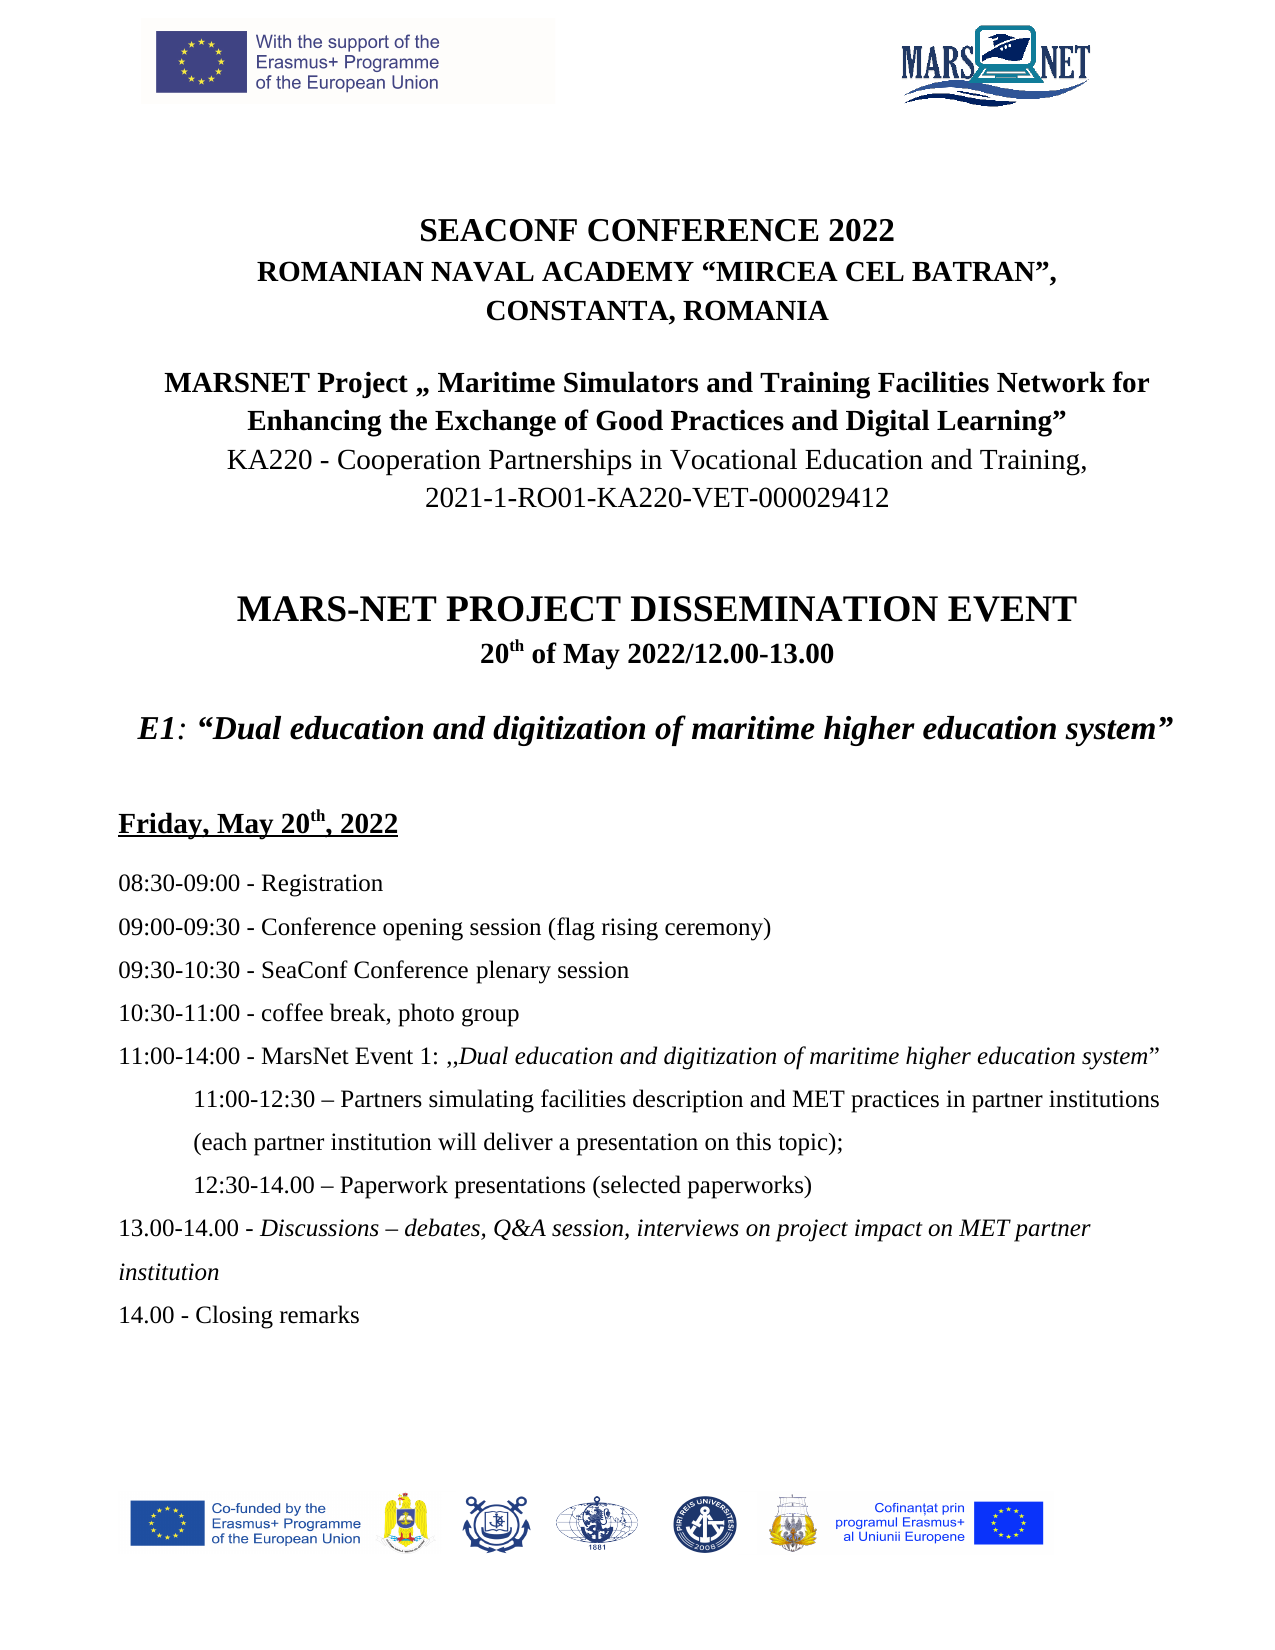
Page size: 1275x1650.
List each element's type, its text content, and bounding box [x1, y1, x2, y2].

text 20th of May 2022/12.00-13.00 [118, 636, 1196, 669]
picture [672, 1491, 1054, 1555]
text 09:00-09:30 - Conference opening session (flag rising ceremony) [118, 912, 1196, 940]
text 10:30-11:00 - coffee break, photo group [118, 998, 1196, 1027]
text 12:30-14.00 – Paperwork presentations (selected paperworks) [193, 1170, 1196, 1199]
picture [453, 1496, 540, 1560]
text Friday, May 20th, 2022 [118, 806, 1196, 840]
text 11:00-14:00 - MarsNet Event 1: ,,Dual education and digitization of maritime higher education system” [118, 1041, 1196, 1070]
text MARS-NET PROJECT DISSEMINATION EVENT [118, 586, 1196, 629]
text KA220 - Cooperation Partnerships in Vocational Education and Training, [118, 442, 1196, 476]
text 09:30-10:30 - SeaConf Conference plenary session [118, 955, 1196, 983]
picture [556, 1496, 638, 1550]
text SEACONF CONFERENCE 2022 [118, 210, 1196, 249]
text 14.00 - Closing remarks [118, 1300, 1196, 1328]
text ROMANIAN NAVAL ACADEMY “MIRCEA CEL BATRAN”, [118, 254, 1196, 288]
text E1: “Dual education and digitization of maritime higher education system” [118, 708, 1196, 746]
picture [141, 18, 556, 104]
text 08:30-09:00 - Registration [118, 868, 1196, 897]
text MARSNET Project „ Maritime Simulators and Training Facilities Network for Enhancing the Exchange of Good Practices and Digital Learning” [118, 365, 1196, 437]
text CONSTANTA, ROMANIA [118, 293, 1196, 326]
picture [118, 1491, 442, 1554]
text 13.00-14.00 - Discussions – debates, Q&A session, interviews on project impact on MET partner institution [118, 1213, 1196, 1285]
text 11:00-12:30 – Partners simulating facilities description and MET practices in partner institutions (each partner institution will deliver a presentation on this topic); [193, 1084, 1196, 1156]
text 2021-1-RO01-KA220-VET-000029412 [118, 481, 1196, 514]
picture [874, 23, 1117, 115]
